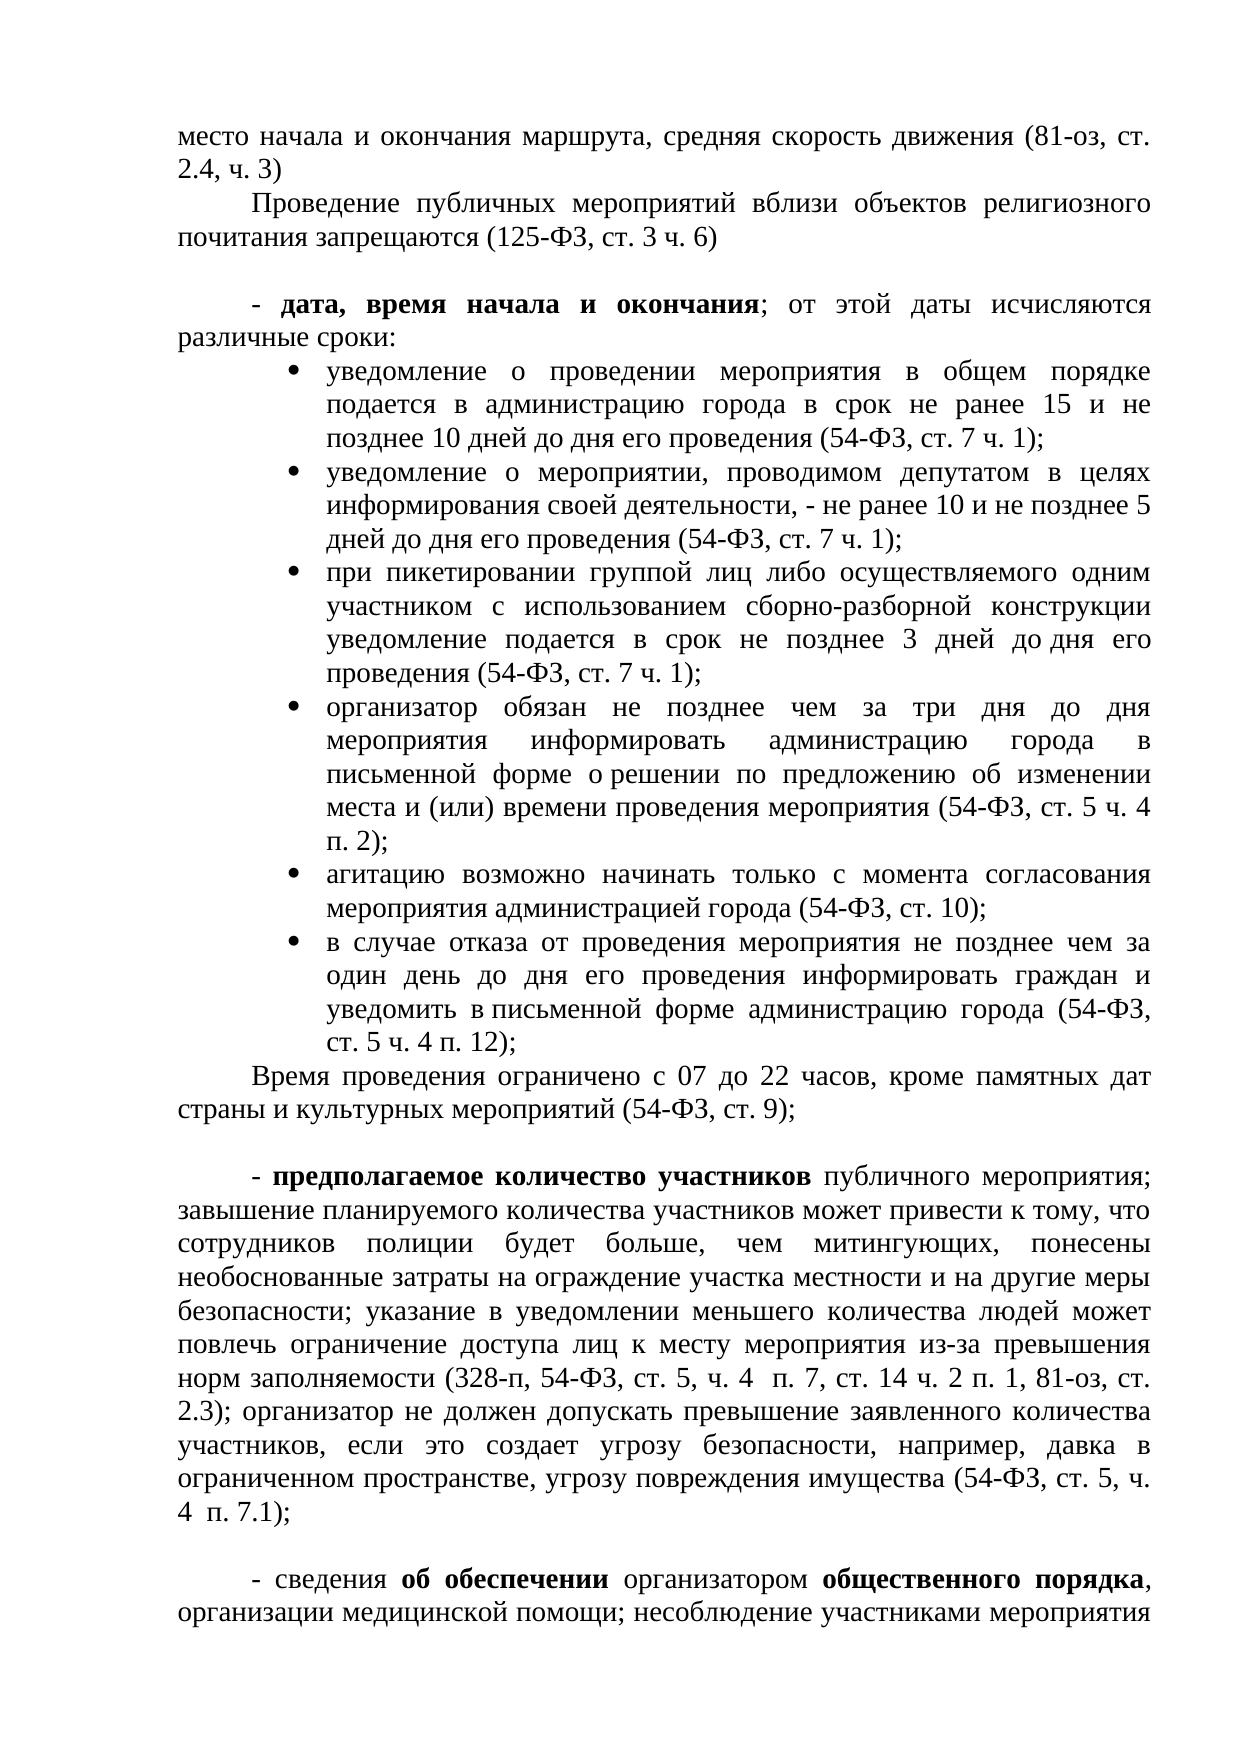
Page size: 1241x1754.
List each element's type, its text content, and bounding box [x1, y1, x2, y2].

list уведомление о проведении мероприятия в общем порядке подается в администрацию города в срок не ранее 15 и не позднее 10 дней до дня его проведения (54-ФЗ, ст. 7 ч. 1); [288, 353, 1152, 454]
text Время проведения ограничено с 07 до 22 часов, кроме памятных дат страны и культурных мероприятий (54-ФЗ, ст. 9); [177, 1058, 1152, 1125]
text - предполагаемое количество участников публичного мероприятия; завышение планируемого количества участников может привести к тому, что сотрудников полиции будет больше, чем митингующих, понесены необоснованные затраты на ограждение участка местности и на другие меры безопасности; указание в уведомлении меньшего количества людей может повлечь ограничение доступа лиц к месту мероприятия из-за превышения норм заполняемости (328-п, 54-ФЗ, ст. 5, ч. 4 п. 7, ст. 14 ч. 2 п. 1, 81-оз, ст. 2.3); организатор не должен допускать превышение заявленного количества участников, если это создает угрозу безопасности, например, давка в ограниченном пространстве, угрозу повреждения имущества (54-ФЗ, ст. 5, ч. 4 п. 7.1); [177, 1158, 1152, 1527]
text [177, 118, 1152, 185]
list агитацию возможно начинать только с момента согласования мероприятия администрацией города (54-ФЗ, ст. 10); [288, 856, 1152, 924]
list уведомление о мероприятии, проводимом депутатом в целях информирования своей деятельности, - не ранее 10 и не позднее 5 дней до дня его проведения (54-ФЗ, ст. 7 ч. 1); [288, 454, 1152, 554]
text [177, 1561, 1152, 1628]
list при пикетировании группой лиц либо осуществляемого одним участником с использованием сборно-разборной конструкции уведомление подается в срок не позднее 3 дней до дня его проведения (54-ФЗ, ст. 7 ч. 1); [288, 554, 1152, 689]
list организатор обязан не позднее чем за три дня до дня мероприятия информировать администрацию города в письменной форме о решении по предложению об изменении места и (или) времени проведения мероприятия (54-ФЗ, ст. 5 ч. 4 п. 2); [288, 689, 1152, 856]
text Проведение публичных мероприятий вблизи объектов религиозного почитания запрещаются (125-ФЗ, ст. 3 ч. 6) [177, 185, 1152, 252]
text - дата, время начала и окончания; от этой даты исчисляются различные сроки: [177, 286, 1152, 353]
list в случае отказа от проведения мероприятия не позднее чем за один день до дня его проведения информировать граждан и уведомить в письменной форме администрацию города (54-ФЗ, ст. 5 ч. 4 п. 12); [288, 924, 1152, 1058]
